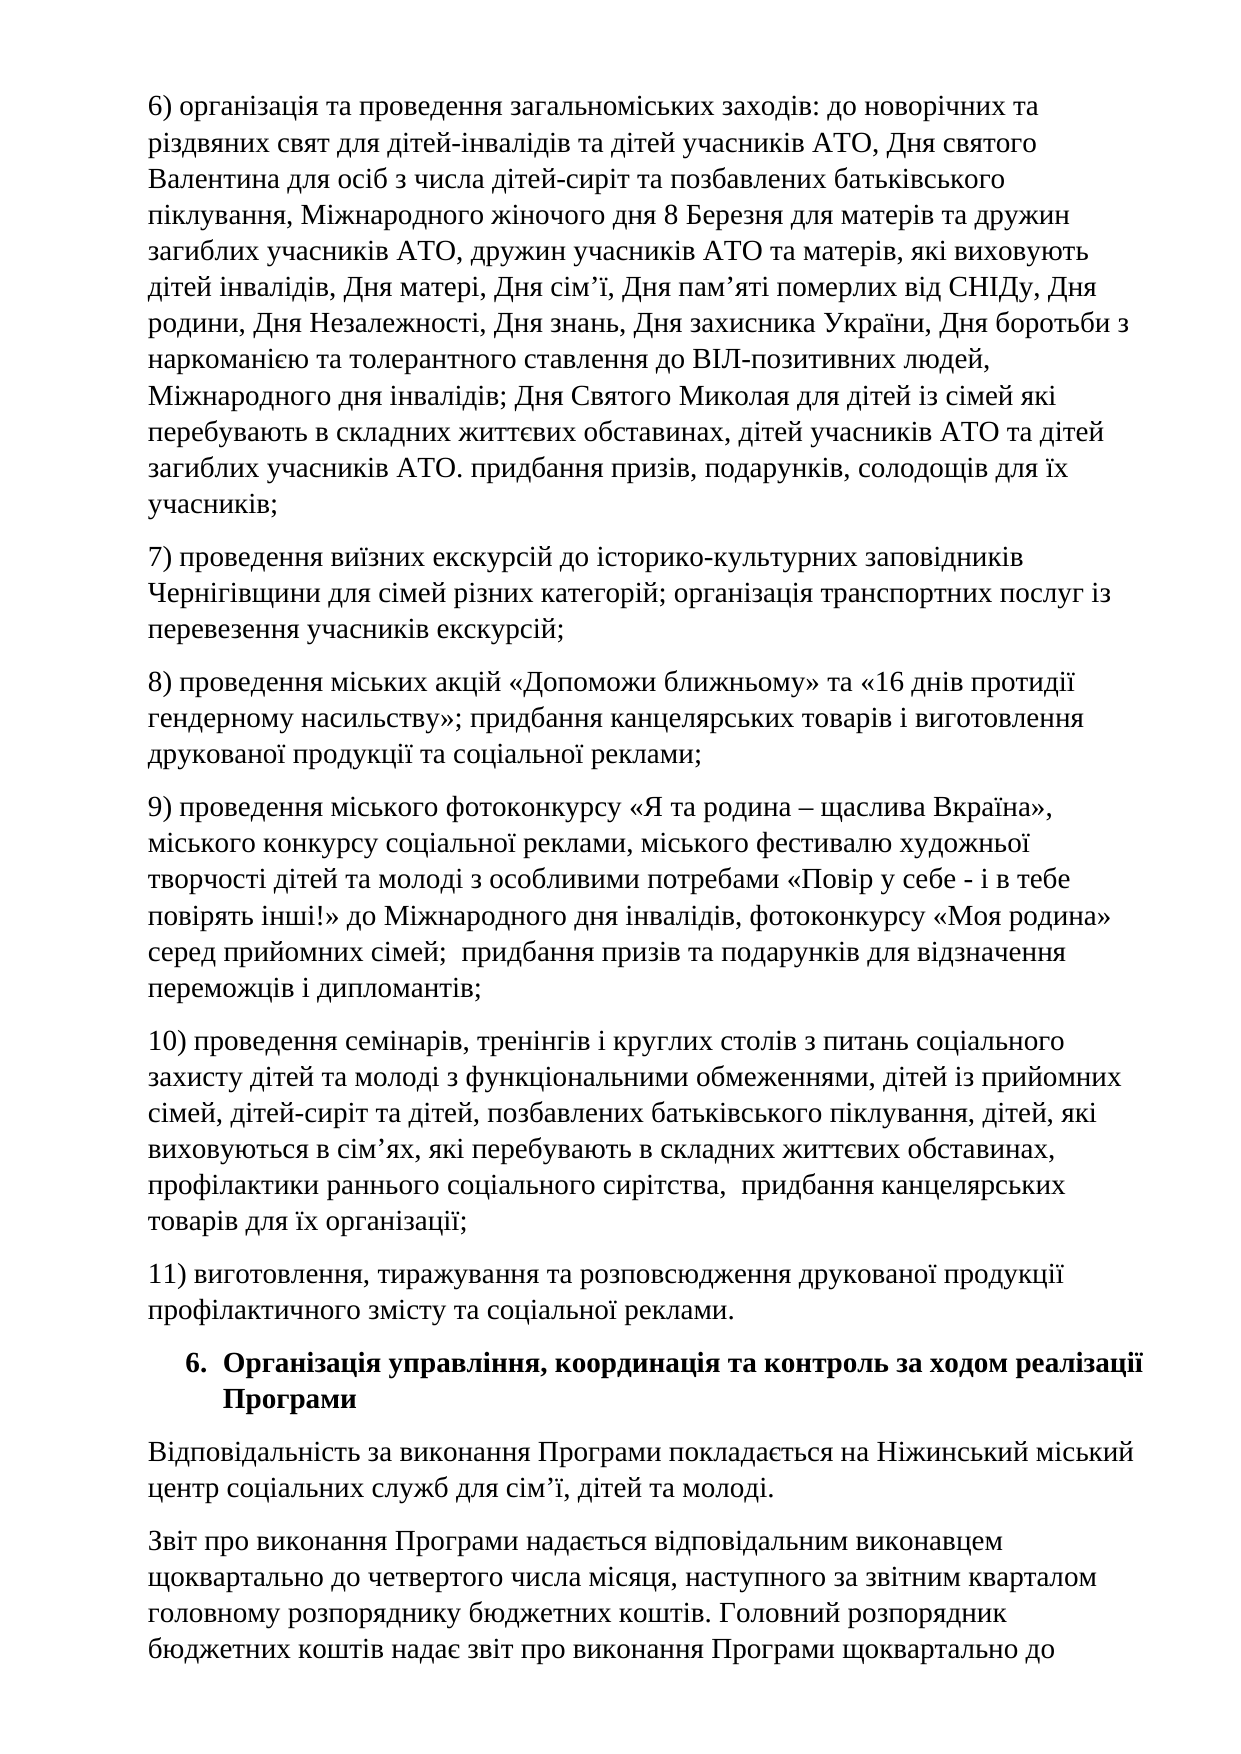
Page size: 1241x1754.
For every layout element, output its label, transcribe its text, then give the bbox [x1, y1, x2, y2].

text 11) виготовлення, тиражування та розповсюдження друкованої продукції профілактичного змісту та соціальної реклами. [148, 1256, 1152, 1326]
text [148, 1523, 1152, 1665]
text Відповідальність за виконання Програми покладається на Ніжинський міський центр соціальних служб для сім’ї, дітей та молоді. [148, 1434, 1152, 1504]
text 10) проведення семінарів, тренінгів і круглих столів з питань соціального захисту дітей та молоді з функціональними обмеженнями, дітей із прийомних сімей, дітей-сиріт та дітей, позбавлених батьківського піклування, дітей, які виховуються в сім’ях, які перебувають в складних життєвих обставинах, профілактики раннього соціального сирітства, придбання канцелярських товарів для їх організації; [148, 1023, 1152, 1237]
list Організація управління, координація та контроль за ходом реалізації Програми [185, 1345, 1152, 1415]
text 7) проведення виїзних екскурсій до історико-культурних заповідників Чернігівщини для сімей різних категорій; організація транспортних послуг із перевезення учасників екскурсій; [148, 539, 1152, 645]
text 8) проведення міських акцій «Допоможи ближньому» та «16 днів протидії гендерному насильству»; придбання канцелярських товарів і виготовлення друкованої продукції та соціальної реклами; [148, 664, 1152, 770]
text 6) організація та проведення загальноміських заходів: до новорічних та різдвяних свят для дітей-інвалідів та дітей учасників АТО, Дня святого Валентина для осіб з числа дітей-сиріт та позбавлених батьківського піклування, Міжнародного жіночого дня 8 Березня для матерів та дружин загиблих учасників АТО, дружин учасників АТО та матерів, які виховують дітей інвалідів, Дня матері, Дня сім’ї, Дня пам’яті померлих від СНІДу, Дня родини, Дня Незалежності, Дня знань, Дня захисника України, Дня боротьби з наркоманією та толерантного ставлення до ВІЛ-позитивних людей, Міжнародного дня інвалідів; Дня Святого Миколая для дітей із сімей які перебувають в складних життєвих обставинах, дітей учасників АТО та дітей загиблих учасників АТО. придбання призів, подарунків, солодощів для їх учасників; [148, 88, 1152, 520]
text 9) проведення міського фотоконкурсу «Я та родина – щаслива Вкраїна», міського конкурсу соціальної реклами, міського фестивалю художньої творчості дітей та молоді з особливими потребами «Повір у себе - і в тебе повірять інші!» до Міжнародного дня інвалідів, фотоконкурсу «Моя родина» серед прийомних сімей; придбання призів та подарунків для відзначення переможців і дипломантів; [148, 789, 1152, 1003]
